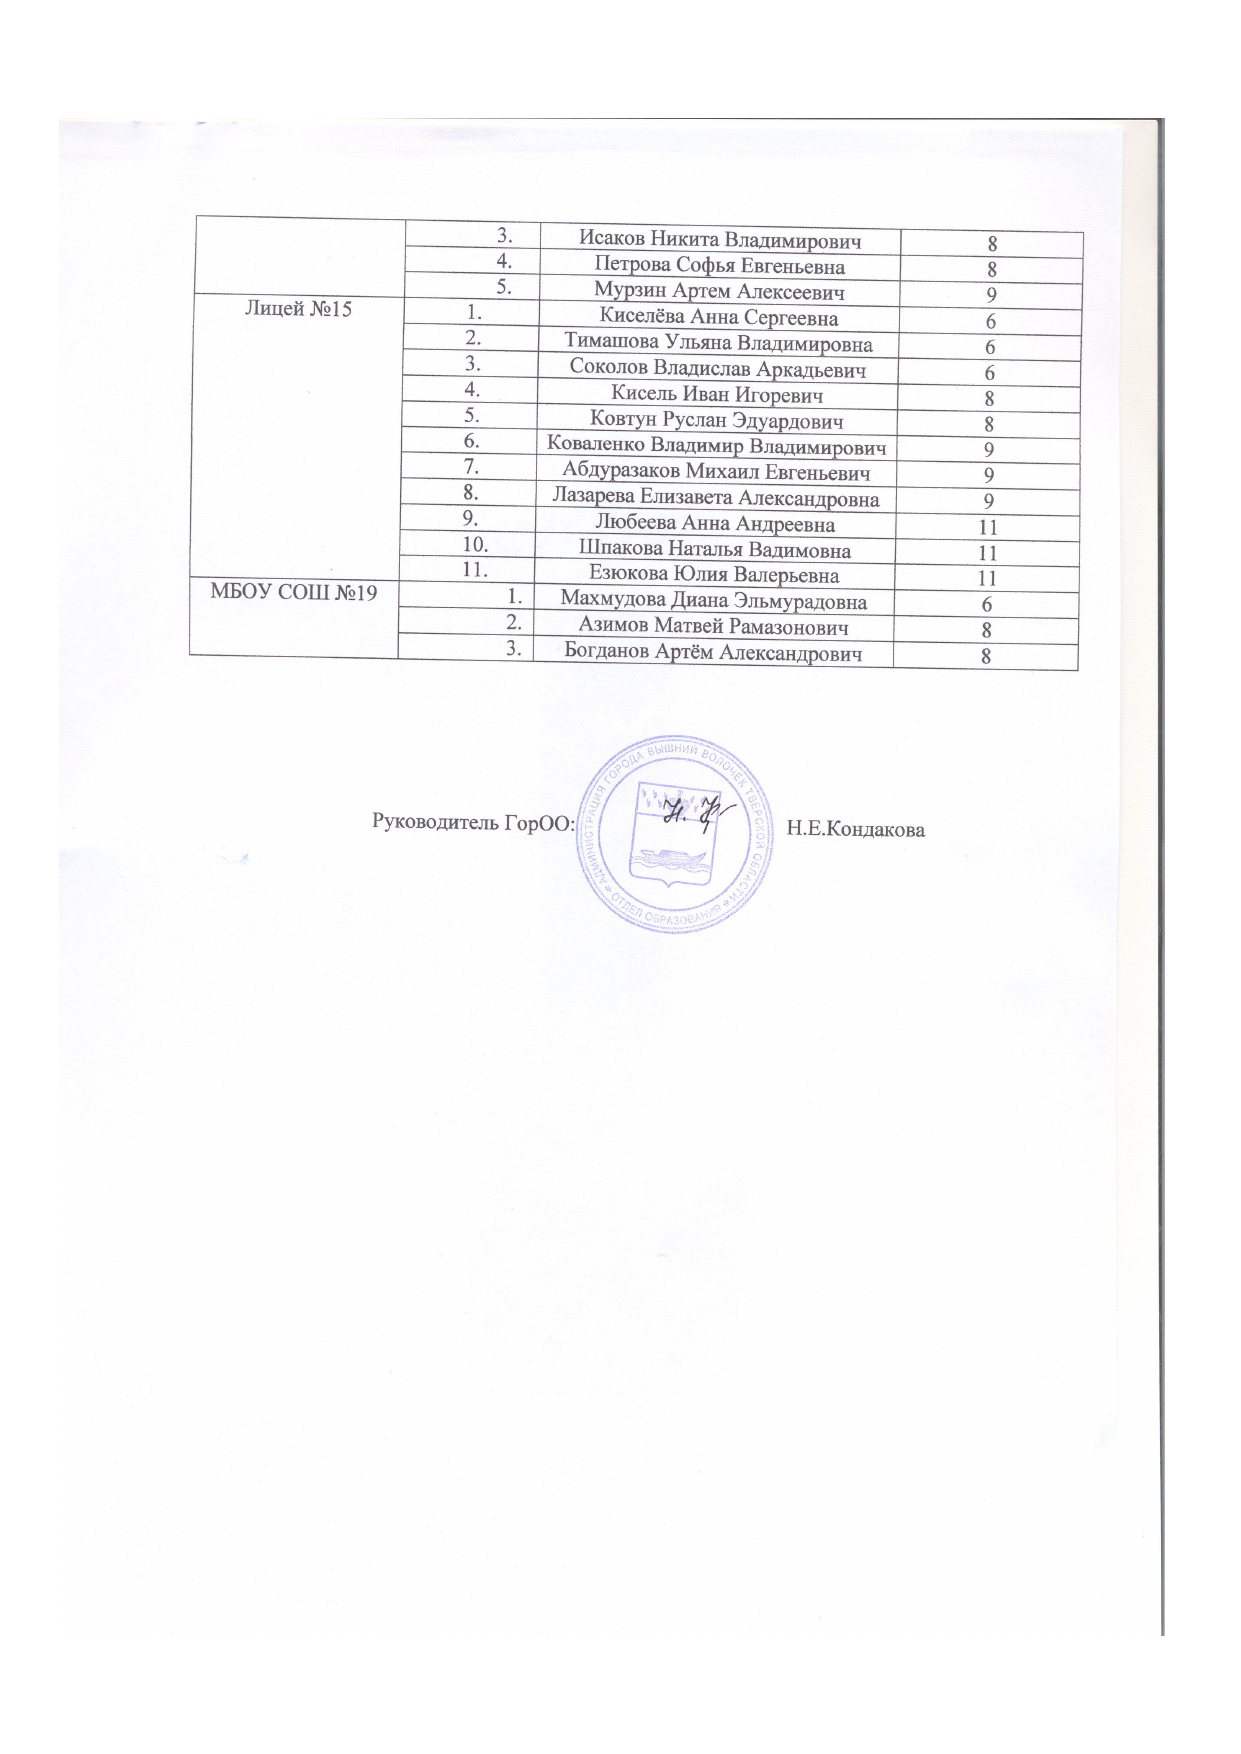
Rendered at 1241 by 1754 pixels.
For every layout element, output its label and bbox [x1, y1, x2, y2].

picture [59, 118, 1165, 1636]
